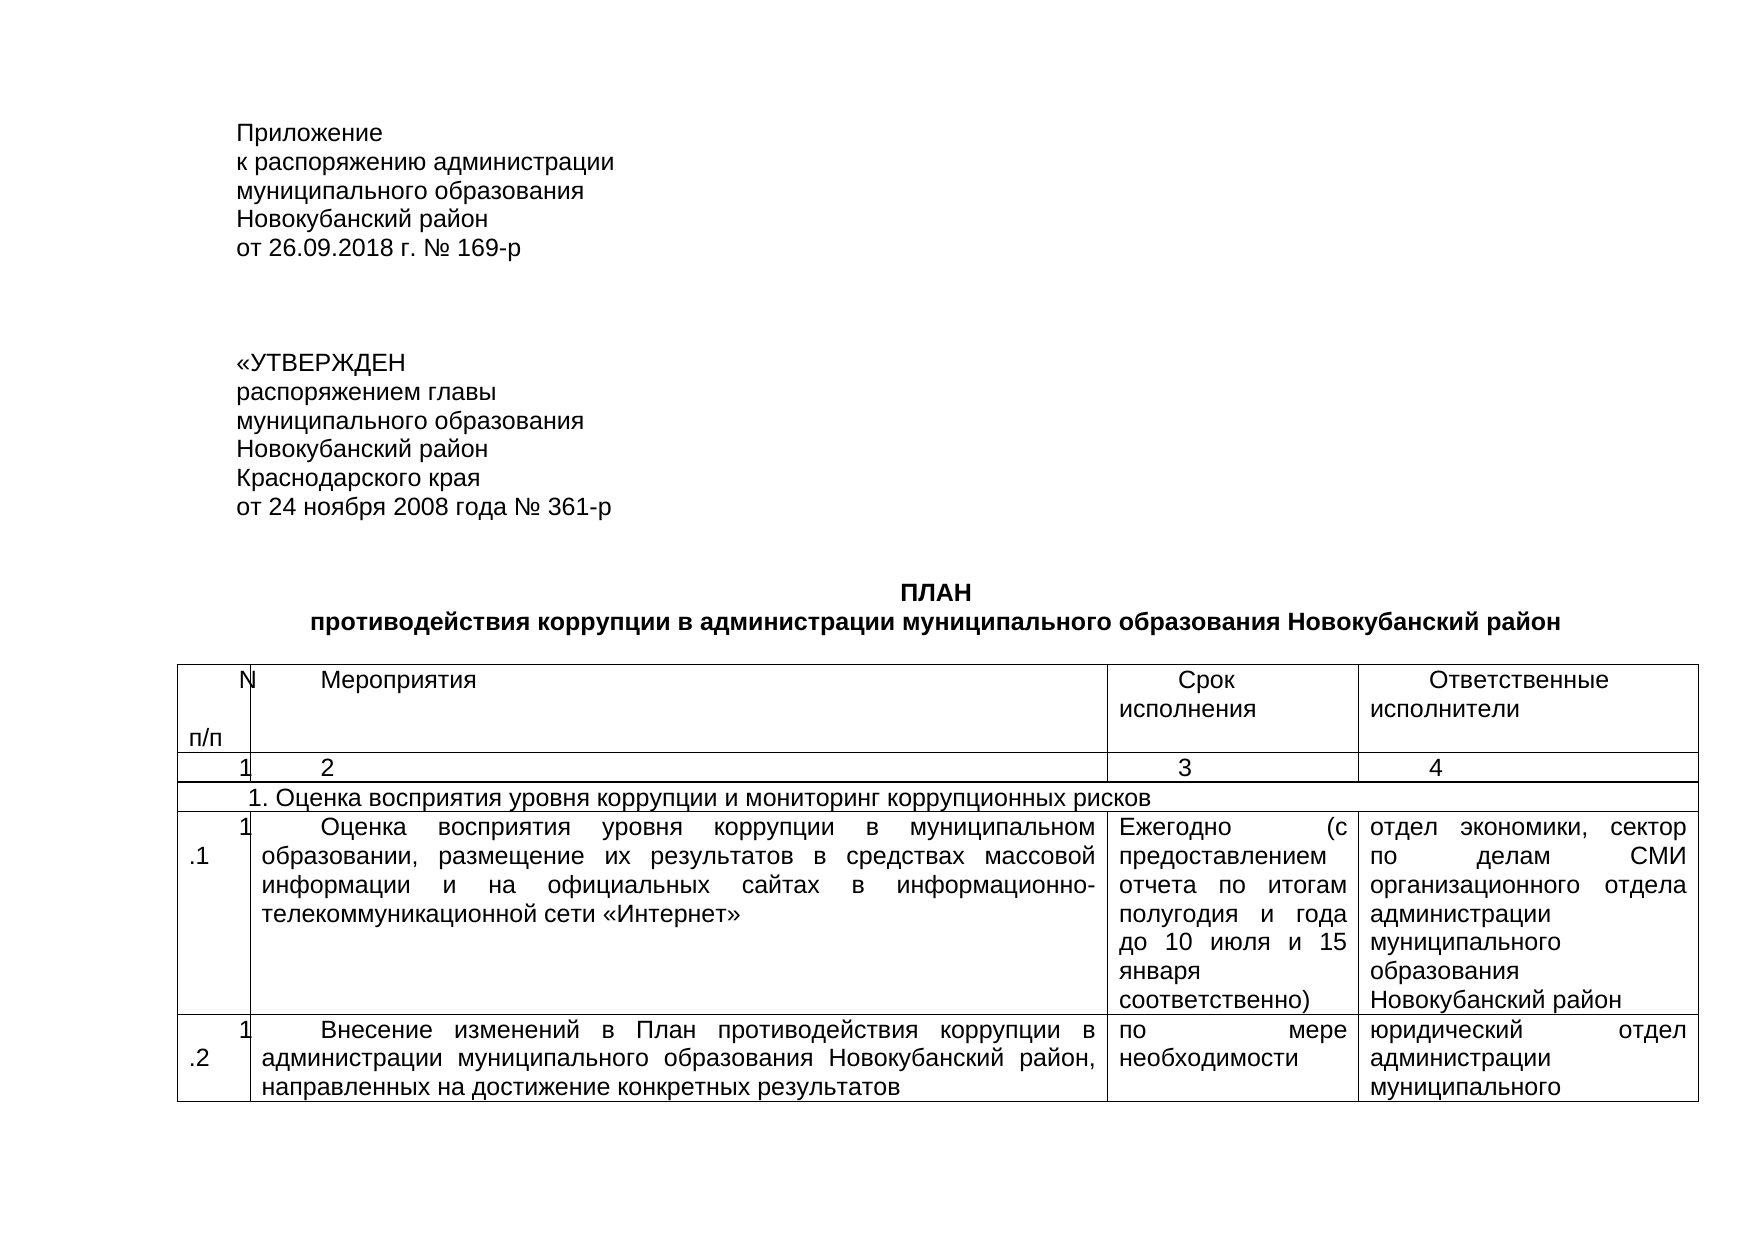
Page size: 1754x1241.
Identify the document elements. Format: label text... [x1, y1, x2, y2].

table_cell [1359, 1015, 1698, 1101]
text противодействия коррупции в администрации муниципального образования Новокубанский район [177, 607, 1695, 636]
text к распоряжению администрации [177, 147, 1695, 176]
text Новокубанский район [177, 434, 1695, 463]
table_cell 4 [1359, 753, 1698, 781]
text муниципального образования [177, 406, 1695, 434]
table_cell Оценка восприятия уровня коррупции в муниципальном образовании, размещение их результатов в средствах массовой информации и на официальных сайтах в информационно-телекоммуникационной сети «Интернет» [251, 812, 1107, 1013]
table_cell 1 [178, 753, 250, 781]
text Приложение [177, 118, 1695, 147]
table_header N п/п [178, 665, 250, 752]
table_cell 2 [251, 753, 1107, 781]
text Новокубанский район [177, 204, 1695, 233]
table_header Срок исполнения [1108, 665, 1358, 752]
table_cell по мере необходимости [1108, 1015, 1358, 1101]
text от 26.09.2018 г. № 169-р [177, 233, 1695, 262]
text Краснодарского края [177, 463, 1695, 492]
text «УТВЕРЖДЕН [177, 348, 1695, 377]
table_header Ответственные исполнители [1359, 665, 1698, 752]
table_cell 1.2 [178, 1015, 250, 1101]
text от 24 ноября 2008 года № 361-р [177, 492, 1695, 521]
table_cell 1.1 [178, 812, 250, 1013]
text распоряжением главы [177, 377, 1695, 406]
table_cell 3 [1108, 753, 1358, 781]
table_header Мероприятия [251, 665, 1107, 752]
table_cell Ежегодно (с предоставлением отчета по итогам полугодия и года до 10 июля и 15 января соответственно) [1108, 812, 1358, 1013]
table_cell отдел экономики, сектор по делам СМИ организационного отдела администрации муниципального образования Новокубанский район [1359, 812, 1698, 1013]
table_cell 1. Оценка восприятия уровня коррупции и мониторинг коррупционных рисков [178, 783, 1698, 811]
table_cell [251, 1015, 1107, 1101]
text муниципального образования [177, 176, 1695, 204]
text ПЛАН [177, 578, 1695, 607]
